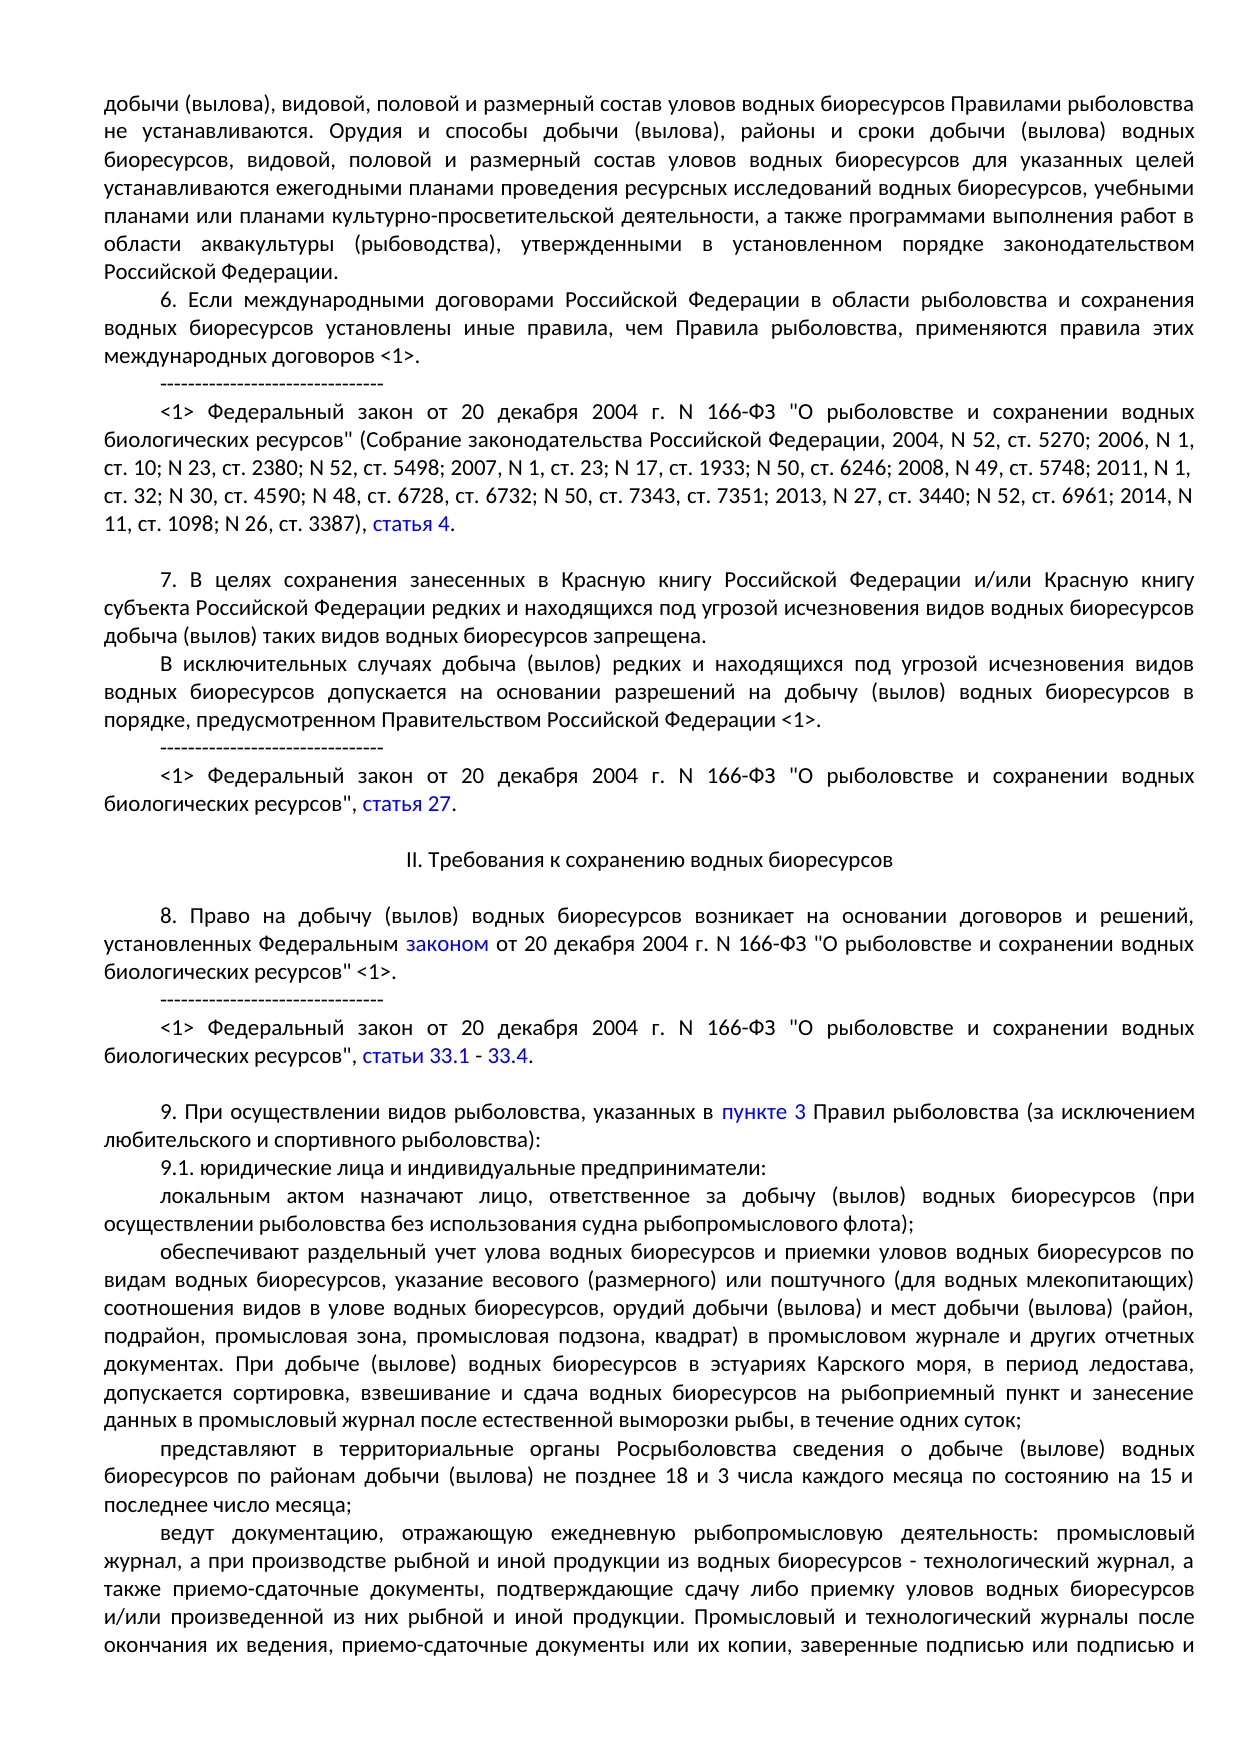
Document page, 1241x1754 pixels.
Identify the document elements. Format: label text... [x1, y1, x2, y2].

text <1> Федеральный закон от 20 декабря 2004 г. N 166-ФЗ "О рыболовстве и сохранении водных биологических ресурсов", статья 27. [103, 761, 1196, 817]
text II. Требования к сохранению водных биоресурсов [103, 845, 1196, 873]
text <1> Федеральный закон от 20 декабря 2004 г. N 166-ФЗ "О рыболовстве и сохранении водных биологических ресурсов", статьи 33.1 - 33.4. [103, 1013, 1196, 1069]
text локальным актом назначают лицо, ответственное за добычу (вылов) водных биоресурсов (при осуществлении рыболовства без использования судна рыбопромыслового флота); [103, 1181, 1196, 1237]
text В исключительных случаях добыча (вылов) редких и находящихся под угрозой исчезновения видов водных биоресурсов допускается на основании разрешений на добычу (вылов) водных биоресурсов в порядке, предусмотренном Правительством Российской Федерации <1>. [103, 649, 1196, 733]
text 9. При осуществлении видов рыболовства, указанных в пункте 3 Правил рыболовства (за исключением любительского и спортивного рыболовства): [103, 1097, 1196, 1153]
text 8. Право на добычу (вылов) водных биоресурсов возникает на основании договоров и решений, установленных Федеральным законом от 20 декабря 2004 г. N 166-ФЗ "О рыболовстве и сохранении водных биологических ресурсов" <1>. [103, 901, 1196, 985]
text -------------------------------- [103, 369, 1196, 397]
text обеспечивают раздельный учет улова водных биоресурсов и приемки уловов водных биоресурсов по видам водных биоресурсов, указание весового (размерного) или поштучного (для водных млекопитающих) соотношения видов в улове водных биоресурсов, орудий добычи (вылова) и мест добычи (вылова) (район, подрайон, промысловая зона, промысловая подзона, квадрат) в промысловом журнале и других отчетных документах. При добыче (вылове) водных биоресурсов в эстуариях Карского моря, в период ледостава, допускается сортировка, взвешивание и сдача водных биоресурсов на рыбоприемный пункт и занесение данных в промысловый журнал после естественной выморозки рыбы, в течение одних суток; [103, 1237, 1196, 1434]
text представляют в территориальные органы Росрыболовства сведения о добыче (вылове) водных биоресурсов по районам добычи (вылова) не позднее 18 и 3 числа каждого месяца по состоянию на 15 и последнее число месяца; [103, 1434, 1196, 1518]
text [103, 1518, 1196, 1658]
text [103, 89, 1196, 285]
text 7. В целях сохранения занесенных в Красную книгу Российской Федерации и/или Красную книгу субъекта Российской Федерации редких и находящихся под угрозой исчезновения видов водных биоресурсов добыча (вылов) таких видов водных биоресурсов запрещена. [103, 565, 1196, 649]
text 6. Если международными договорами Российской Федерации в области рыболовства и сохранения водных биоресурсов установлены иные правила, чем Правила рыболовства, применяются правила этих международных договоров <1>. [103, 285, 1196, 369]
text -------------------------------- [103, 733, 1196, 761]
text -------------------------------- [103, 985, 1196, 1013]
text 9.1. юридические лица и индивидуальные предприниматели: [103, 1153, 1196, 1181]
text <1> Федеральный закон от 20 декабря 2004 г. N 166-ФЗ "О рыболовстве и сохранении водных биологических ресурсов" (Собрание законодательства Российской Федерации, 2004, N 52, ст. 5270; 2006, N 1, ст. 10; N 23, ст. 2380; N 52, ст. 5498; 2007, N 1, ст. 23; N 17, ст. 1933; N 50, ст. 6246; 2008, N 49, ст. 5748; 2011, N 1, ст. 32; N 30, ст. 4590; N 48, ст. 6728, ст. 6732; N 50, ст. 7343, ст. 7351; 2013, N 27, ст. 3440; N 52, ст. 6961; 2014, N 11, ст. 1098; N 26, ст. 3387), статья 4. [103, 397, 1196, 537]
